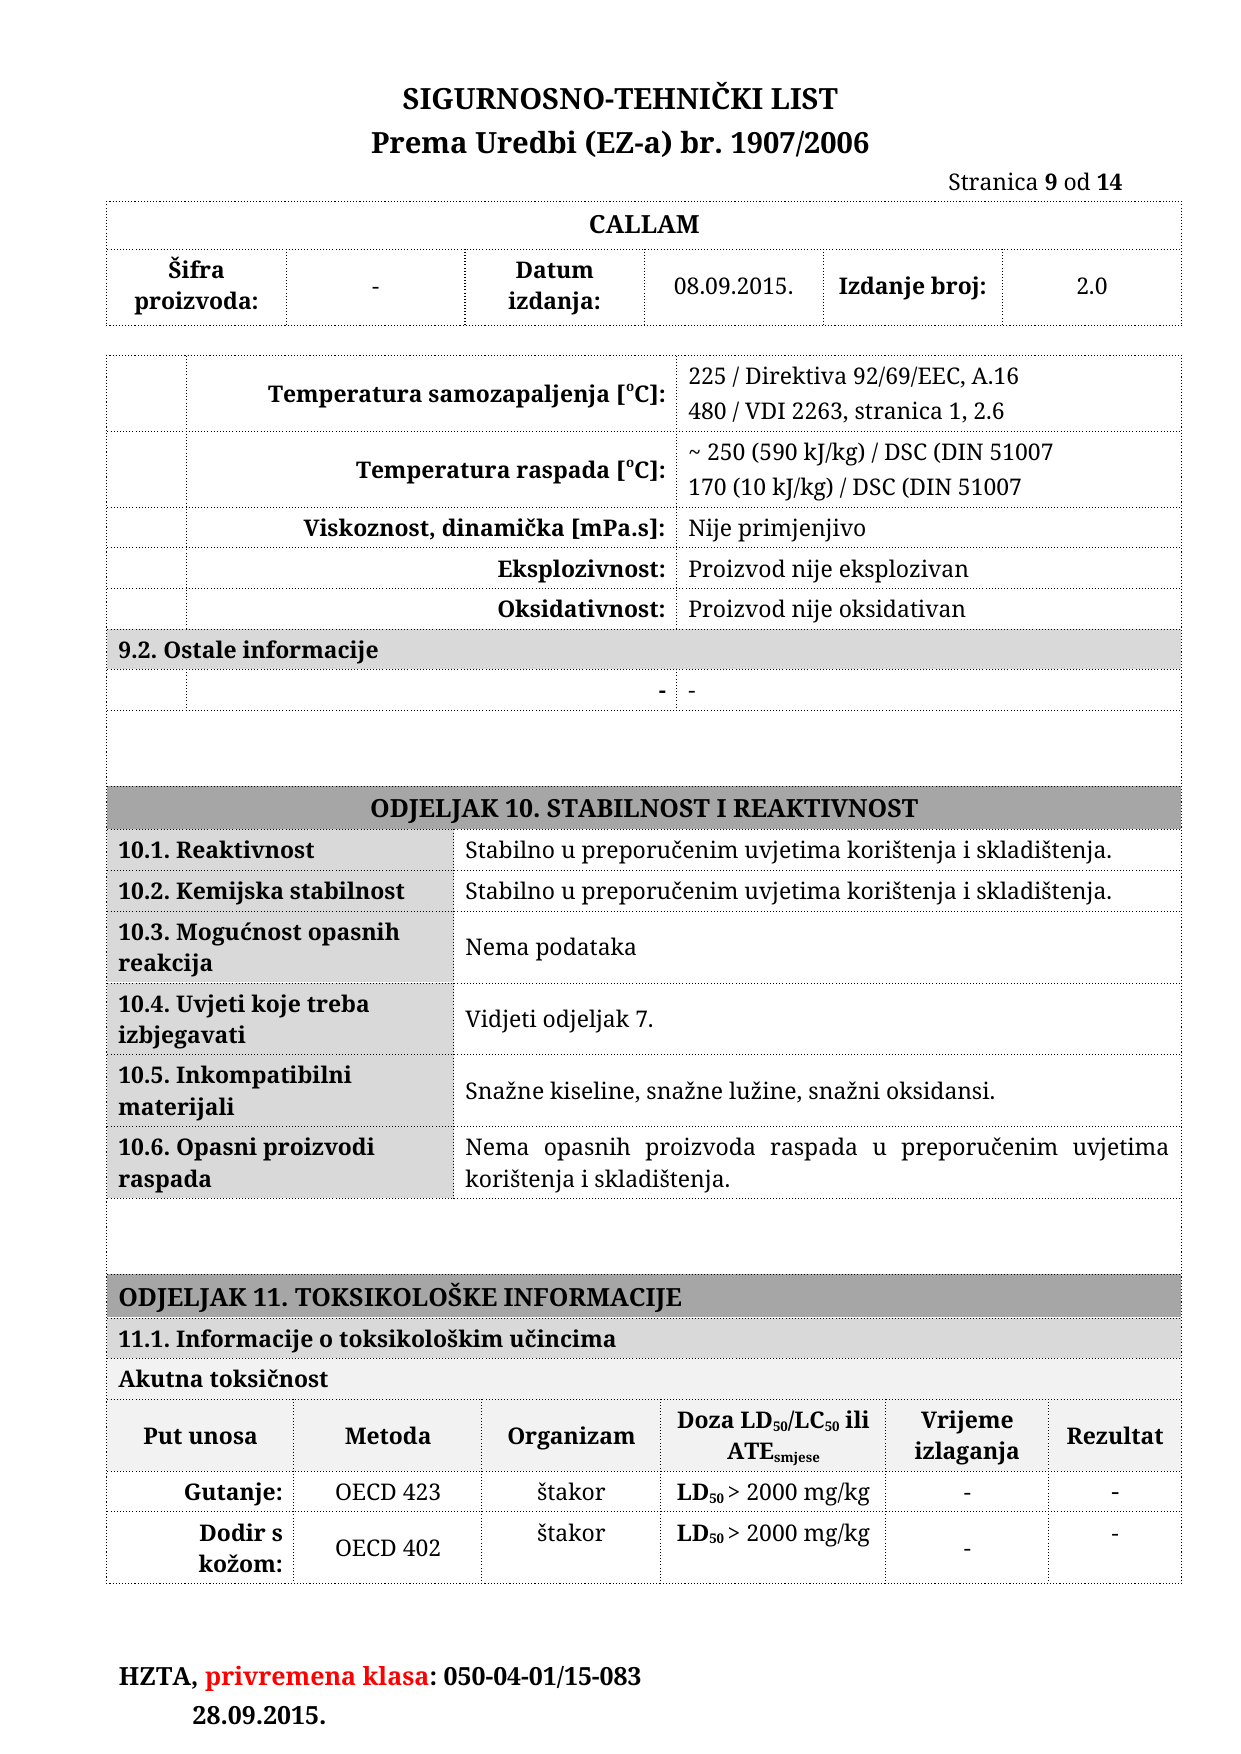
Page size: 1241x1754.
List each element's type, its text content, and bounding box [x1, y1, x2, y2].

table_cell LD50 > 2000 mg/kg [660, 1511, 886, 1583]
table_cell ODJELJAK 10. STABILNOST I REAKTIVNOST [107, 786, 1181, 829]
table_cell [107, 669, 186, 710]
table_cell Doza LD50/LC50 ili ATEsmjese [660, 1399, 886, 1471]
table_cell Stabilno u preporučenim uvjetima korištenja i skladištenja. [454, 829, 1181, 870]
table_cell Vrijeme izlaganja [886, 1399, 1048, 1471]
table_cell ODJELJAK 11. TOKSIKOLOŠKE INFORMACIJE [107, 1274, 1181, 1317]
table_cell Akutna toksičnost [107, 1358, 1181, 1399]
table_cell [107, 431, 186, 507]
table_cell Viskoznost, dinamička [mPa.s]: [186, 507, 677, 547]
table_cell Nema opasnih proizvoda raspada u preporučenim uvjetima korištenja i skladištenja. [454, 1126, 1181, 1198]
table_cell Rezultat [1049, 1399, 1181, 1471]
table_cell - [886, 1511, 1048, 1583]
table_cell LD50 > 2000 mg/kg [660, 1471, 886, 1511]
table_cell - [186, 669, 677, 710]
table_cell ~ 250 (590 kJ/kg) / DSC (DIN 51007 170 (10 kJ/kg) / DSC (DIN 51007 [677, 431, 1181, 507]
table_cell 11.1. Informacije o toksikološkim učincima [107, 1318, 1181, 1358]
table_cell Temperatura raspada [oC]: [186, 431, 677, 507]
table_cell štakor [482, 1511, 660, 1583]
table_cell Metoda [294, 1399, 482, 1471]
table_cell Proizvod nije oksidativan [677, 588, 1181, 628]
table_cell 10.3. Mogućnost opasnih reakcija [107, 911, 454, 982]
table_cell Oksidativnost: [186, 588, 677, 628]
table_cell štakor [482, 1471, 660, 1511]
table_cell - [677, 669, 1181, 710]
table_cell OECD 402 [294, 1511, 482, 1583]
table_cell [107, 710, 1181, 786]
table_cell 225 / Direktiva 92/69/EEC, A.16 480 / VDI 2263, stranica 1, 2.6 [677, 355, 1181, 431]
table_cell - [1049, 1511, 1181, 1583]
table_cell Proizvod nije eksplozivan [677, 547, 1181, 588]
table_cell Put unosa [107, 1399, 294, 1471]
table_cell [107, 1198, 1181, 1274]
table_cell - [1049, 1471, 1181, 1511]
table_cell Organizam [482, 1399, 660, 1471]
table_cell 10.1. Reaktivnost [107, 829, 454, 870]
table_cell Dodir s kožom: [107, 1511, 294, 1583]
table_cell Temperatura samozapaljenja [oC]: [186, 355, 677, 431]
table_cell Eksplozivnost: [186, 547, 677, 588]
table_cell 9.2. Ostale informacije [107, 629, 1181, 669]
table_cell Nema podataka [454, 911, 1181, 982]
table_cell [107, 355, 186, 431]
table_cell 10.5. Inkompatibilni materijali [107, 1054, 454, 1126]
table_cell Snažne kiseline, snažne lužine, snažni oksidansi. [454, 1054, 1181, 1126]
table_cell Gutanje: [107, 1471, 294, 1511]
table_cell Stabilno u preporučenim uvjetima korištenja i skladištenja. [454, 870, 1181, 911]
table_cell [107, 547, 186, 588]
table_cell 10.2. Kemijska stabilnost [107, 870, 454, 911]
table_cell [107, 588, 186, 628]
table_cell [107, 507, 186, 547]
table_cell 10.4. Uvjeti koje treba izbjegavati [107, 983, 454, 1054]
table_cell Nije primjenjivo [677, 507, 1181, 547]
table_cell OECD 423 [294, 1471, 482, 1511]
table_cell 10.6. Opasni proizvodi raspada [107, 1126, 454, 1198]
table_cell Vidjeti odjeljak 7. [454, 983, 1181, 1054]
table_cell - [886, 1471, 1048, 1511]
